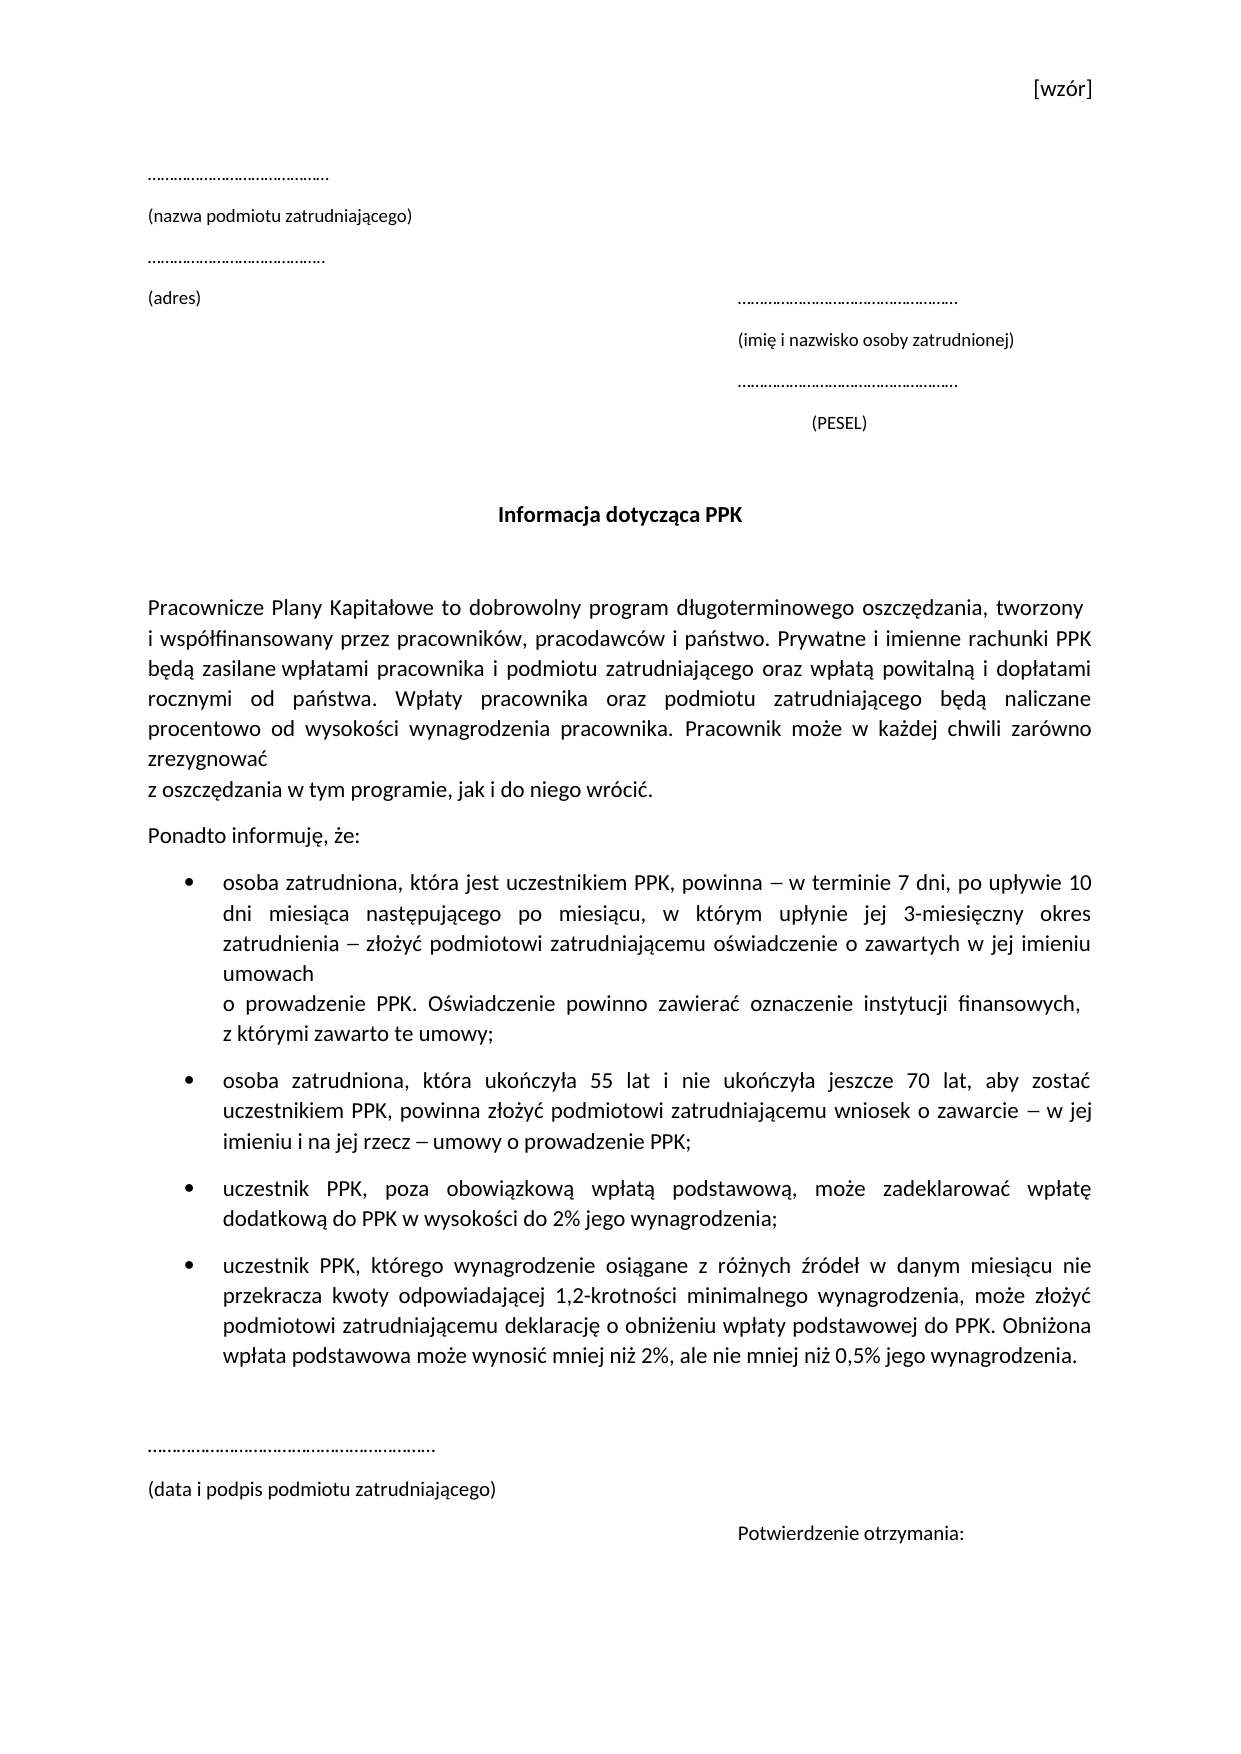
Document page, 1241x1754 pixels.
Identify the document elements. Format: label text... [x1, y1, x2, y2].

text (imię i nazwisko osoby zatrudnionej) [664, 328, 1093, 351]
text (adres) …………………………………………… [148, 287, 1093, 309]
text (PESEL) [738, 411, 1093, 434]
text …………………………………… [148, 162, 1093, 185]
text …………………………………………… [664, 370, 1093, 393]
list uczestnik PPK, poza obowiązkową wpłatą podstawową, może zadeklarować wpłatę dodatkową do PPK w wysokości do 2% jego wynagrodzenia; [185, 1174, 1093, 1232]
text Pracownicze Plany Kapitałowe to dobrowolny program długoterminowego oszczędzania, tworzony i współfinansowany przez pracowników, pracodawców i państwo. Prywatne i imienne rachunki PPK będą zasilane wpłatami pracownika i podmiotu zatrudniającego oraz wpłatą powitalną i dopłatami rocznymi od państwa. Wpłaty pracownika oraz podmiotu zatrudniającego będą naliczane procentowo od wysokości wynagrodzenia pracownika. Pracownik może w każdej chwili zarówno zrezygnować z oszczędzania w tym programie, jak i do niego wrócić. [148, 593, 1093, 803]
list osoba zatrudniona, która ukończyła 55 lat i nie ukończyła jeszcze 70 lat, aby zostać uczestnikiem PPK, powinna złożyć podmiotowi zatrudniającemu wniosek o zawarcie ─ w jej imieniu i na jej rzecz ─ umowy o prowadzenie PPK; [185, 1066, 1093, 1155]
text Ponadto informuję, że: [148, 822, 1093, 849]
list uczestnik PPK, którego wynagrodzenie osiągane z różnych źródeł w danym miesiącu nie przekracza kwoty odpowiadającej 1,2-krotności minimalnego wynagrodzenia, może złożyć podmiotowi zatrudniającemu deklarację o obniżeniu wpłaty podstawowej do PPK. Obniżona wpłata podstawowa może wynosić mniej niż 2%, ale nie mniej niż 0,5% jego wynagrodzenia. [185, 1251, 1093, 1369]
text (nazwa podmiotu zatrudniającego) [148, 204, 1093, 227]
text ………………………………….. [148, 245, 1093, 268]
text Potwierdzenie otrzymania: [443, 1521, 1093, 1546]
text Informacja dotycząca PPK [148, 500, 1093, 528]
list osoba zatrudniona, która jest uczestnikiem PPK, powinna ─ w terminie 7 dni, po upływie 10 dni miesiąca następującego po miesiącu, w którym upłynie jej 3-miesięczny okres zatrudnienia ─ złożyć podmiotowi zatrudniającemu oświadczenie o zawartych w jej imieniu umowach o prowadzenie PPK. Oświadczenie powinno zawierać oznaczenie instytucji finansowych, z którymi zawarto te umowy; [185, 868, 1093, 1047]
text (data i podpis podmiotu zatrudniającego) [148, 1476, 1093, 1502]
text …………………………………………………… [148, 1432, 1093, 1458]
